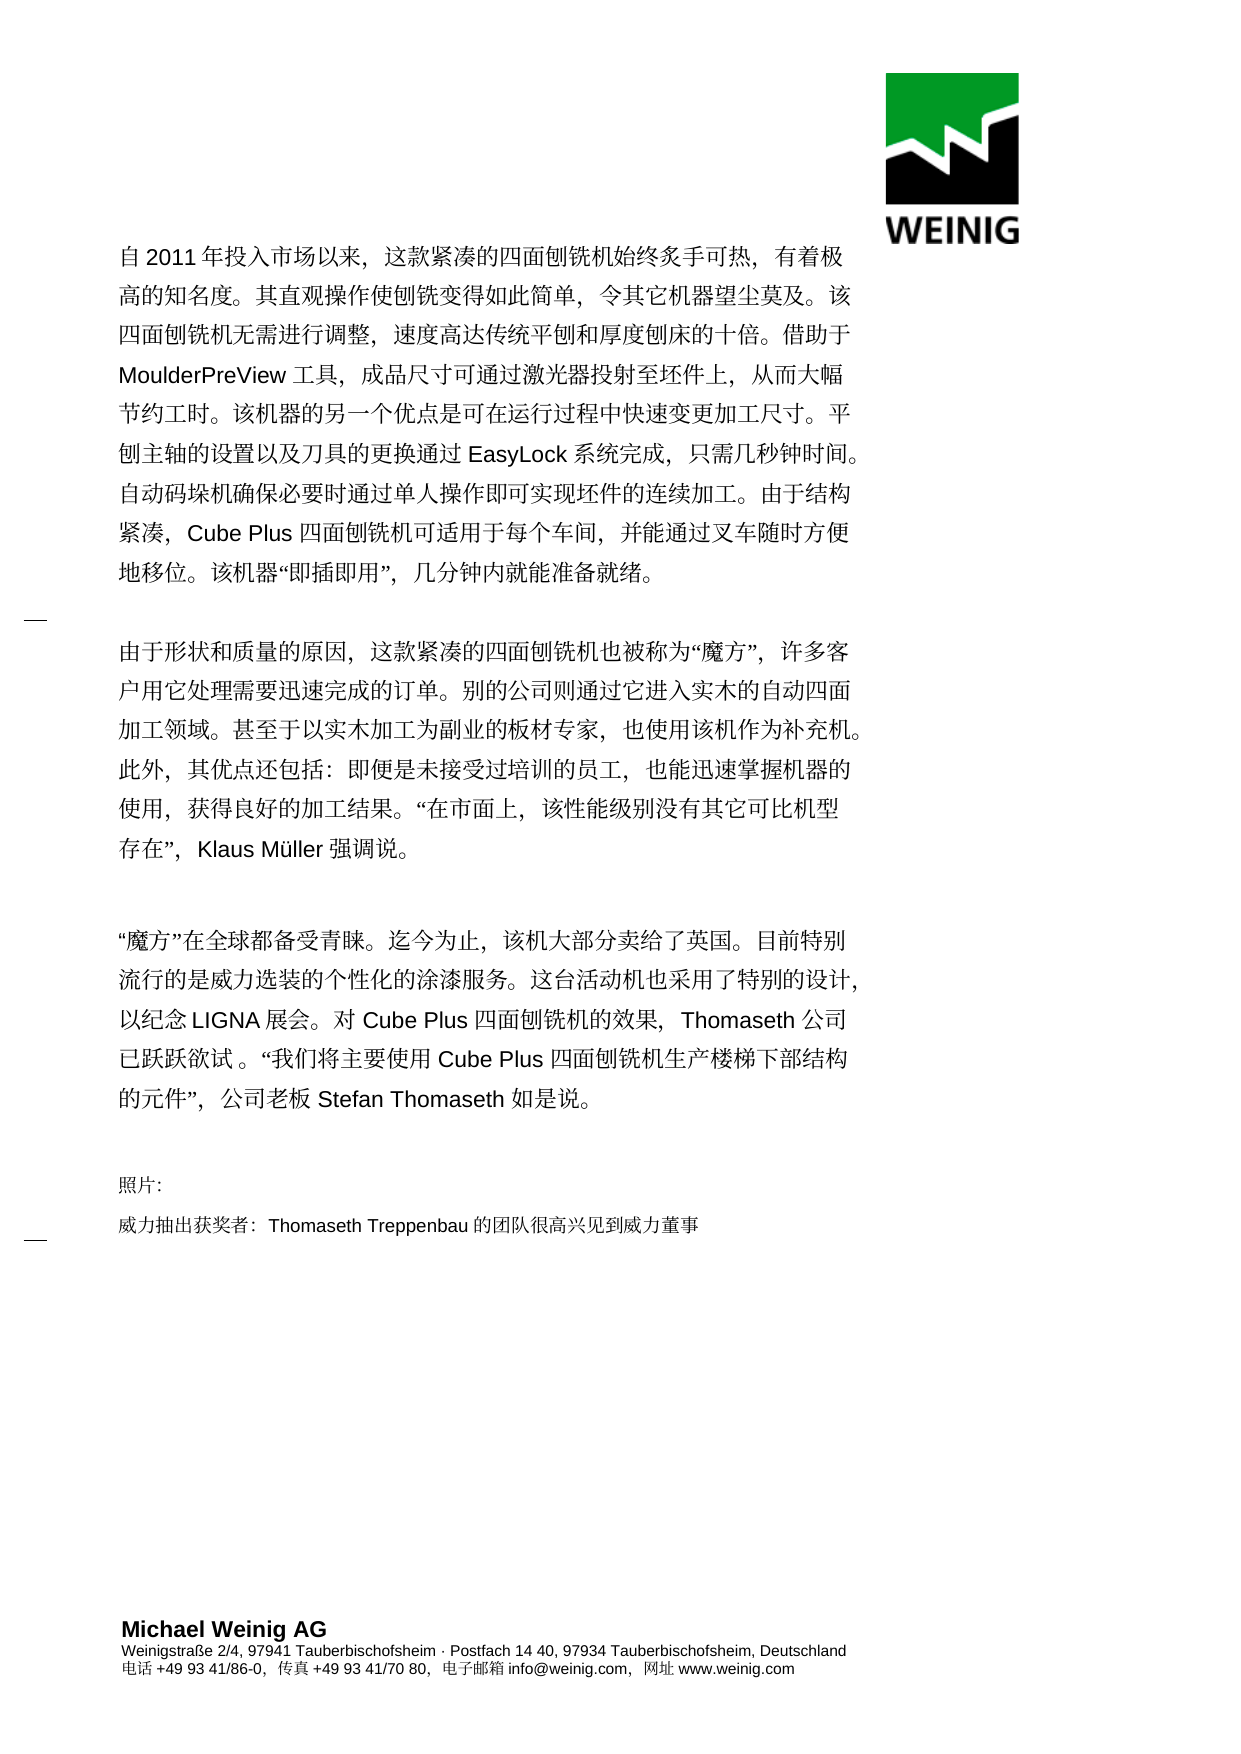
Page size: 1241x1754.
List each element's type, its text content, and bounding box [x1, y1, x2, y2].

text 自2011年投入市场以来，这款紧凑的四面刨铣机始终炙手可热，有着极高的知名度。其直观操作使刨铣变得如此简单，令其它机器望尘莫及。该四面刨铣机无需进行调整，速度高达传统平刨和厚度刨床的十倍。借助于 MoulderPreView 工具，成品尺寸可通过激光器投射至坯件上，从而大幅节约工时。该机器的另一个优点是可在运行过程中快速变更加工尺寸。平刨主轴的设置以及刀具的更换通过 EasyLock 系统完成，只需几秒钟时间。自动码垛机确保必要时通过单人操作即可实现坯件的连续加工。由于结构紧凑，Cube Plus 四面刨铣机可适用于每个车间，并能通过叉车随时方便地移位。该机器“即插即用”，几分钟内就能准备就绪。 [118, 243, 856, 586]
text “魔方”在全球都备受青睐。迄今为止，该机大部分卖给了英国。目前特别流行的是威力选装的个性化的涂漆服务。这台活动机也采用了特别的设计，以纪念LIGNA展会。对 Cube Plus 四面刨铣机的效果，Thomaseth 公司已跃跃欲试 。“我们将主要使用 Cube Plus 四面刨铣机生产楼梯下部结构的元件”，公司老板 Stefan Thomaseth 如是说。 [118, 928, 856, 1112]
text 威力抽出获奖者：Thomaseth Treppenbau 的团队很高兴见到威力董事 [118, 1211, 856, 1238]
picture [885, 73, 1019, 244]
text 照片： [118, 1170, 856, 1197]
text 由于形状和质量的原因，这款紧凑的四面刨铣机也被称为“魔方”，许多客户用它处理需要迅速完成的订单。别的公司则通过它进入实木的自动四面加工领域。甚至于以实木加工为副业的板材专家，也使用该机作为补充机。此外，其优点还包括：即便是未接受过培训的员工，也能迅速掌握机器的使用，获得良好的加工结果。“在市面上，该性能级别没有其它可比机型存在”，Klaus Müller 强调说。 [118, 639, 856, 862]
